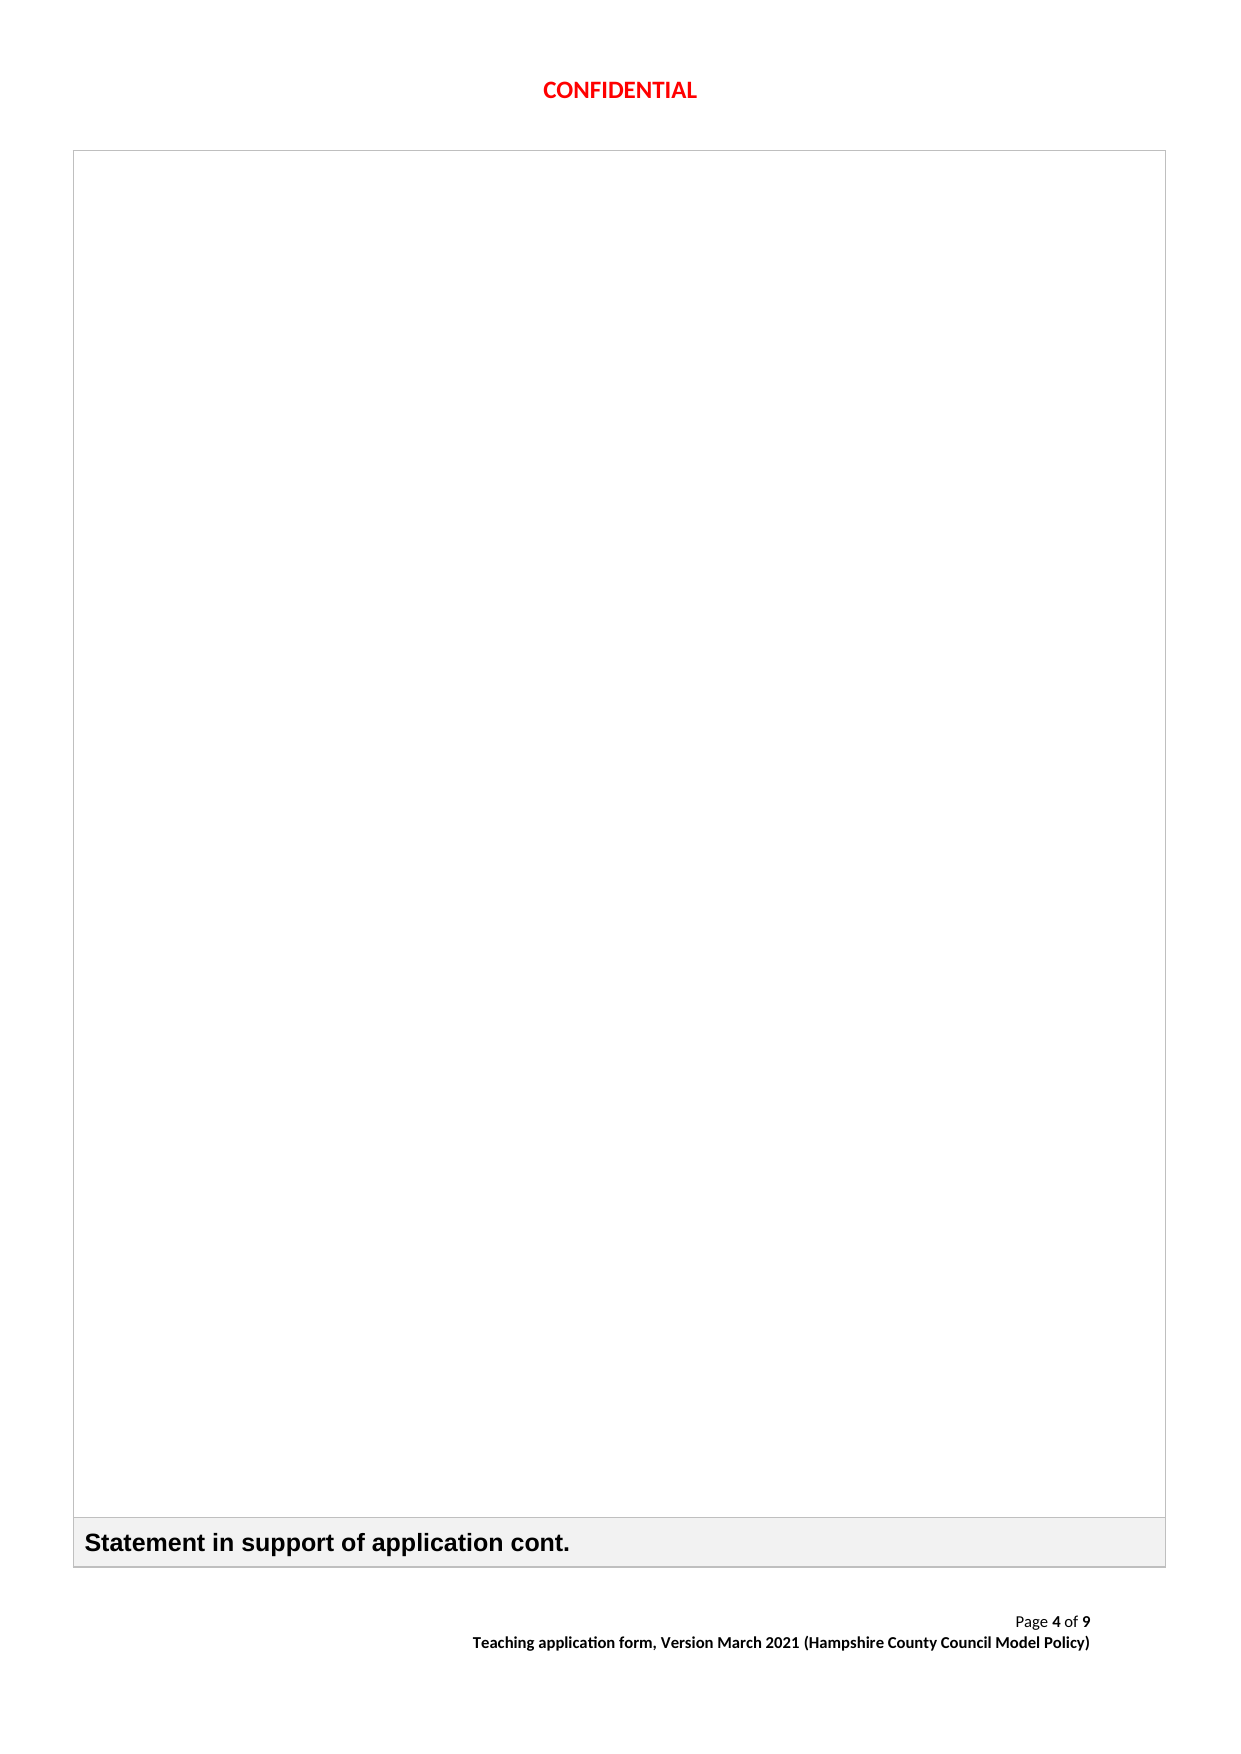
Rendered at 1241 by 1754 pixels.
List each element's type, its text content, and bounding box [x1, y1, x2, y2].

table_cell Statement in support of application cont. [74, 1518, 1165, 1566]
table_cell [74, 151, 1165, 1517]
